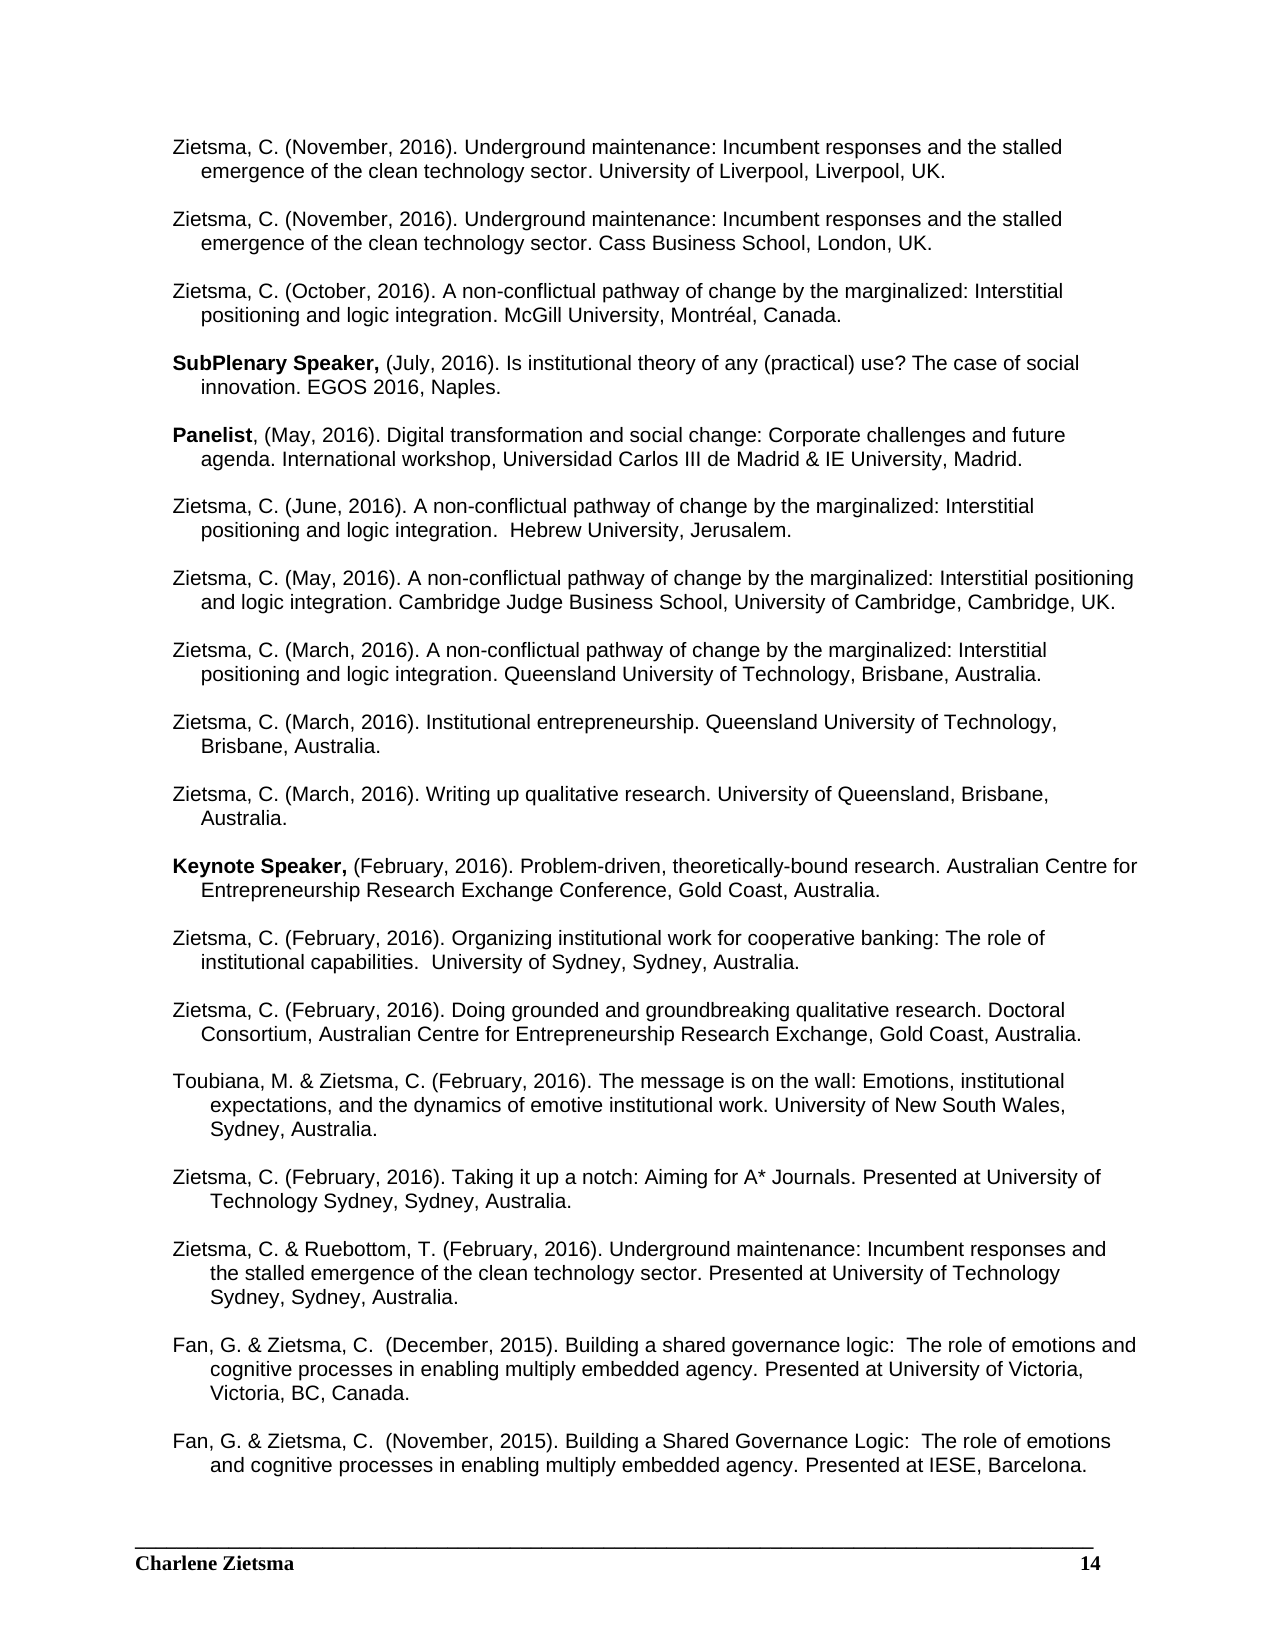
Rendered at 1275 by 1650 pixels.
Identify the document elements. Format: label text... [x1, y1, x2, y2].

text Zietsma, C. & Ruebottom, T. (February, 2016). Underground maintenance: Incumbent responses and the stalled emergence of the clean technology sector. Presented at University of Technology Sydney, Sydney, Australia. [172, 1237, 1140, 1309]
text Zietsma, C. (February, 2016). Taking it up a notch: Aiming for A* Journals. Presented at University of Technology Sydney, Sydney, Australia. [172, 1165, 1140, 1213]
text Zietsma, C. (June, 2016). A non-conflictual pathway of change by the marginalized: Interstitial positioning and logic integration. Hebrew University, Jerusalem. [172, 494, 1140, 542]
text Fan, G. & Zietsma, C. (November, 2015). Building a Shared Governance Logic: The role of emotions and cognitive processes in enabling multiply embedded agency. Presented at IESE, Barcelona. [172, 1429, 1140, 1477]
text Zietsma, C. (March, 2016). A non-conflictual pathway of change by the marginalized: Interstitial positioning and logic integration. Queensland University of Technology, Brisbane, Australia. [172, 638, 1140, 686]
text Zietsma, C. (November, 2016). Underground maintenance: Incumbent responses and the stalled emergence of the clean technology sector. Cass Business School, London, UK. [172, 207, 1140, 255]
text Zietsma, C. (March, 2016). Institutional entrepreneurship. Queensland University of Technology, Brisbane, Australia. [172, 710, 1140, 758]
text Zietsma, C. (February, 2016). Doing grounded and groundbreaking qualitative research. Doctoral Consortium, Australian Centre for Entrepreneurship Research Exchange, Gold Coast, Australia. [172, 997, 1140, 1045]
text SubPlenary Speaker, (July, 2016). Is institutional theory of any (practical) use? The case of social innovation. EGOS 2016, Naples. [172, 351, 1140, 398]
text Zietsma, C. (October, 2016). A non-conflictual pathway of change by the marginalized: Interstitial positioning and logic integration. McGill University, Montréal, Canada. [172, 279, 1140, 327]
text Zietsma, C. (November, 2016). Underground maintenance: Incumbent responses and the stalled emergence of the clean technology sector. University of Liverpool, Liverpool, UK. [172, 135, 1140, 183]
text Zietsma, C. (March, 2016). Writing up qualitative research. University of Queensland, Brisbane, Australia. [172, 782, 1140, 830]
text Keynote Speaker, (February, 2016). Problem-driven, theoretically-bound research. Australian Centre for Entrepreneurship Research Exchange Conference, Gold Coast, Australia. [172, 854, 1140, 902]
text Zietsma, C. (May, 2016). A non-conflictual pathway of change by the marginalized: Interstitial positioning and logic integration. Cambridge Judge Business School, University of Cambridge, Cambridge, UK. [172, 566, 1140, 614]
text Panelist, (May, 2016). Digital transformation and social change: Corporate challenges and future agenda. International workshop, Universidad Carlos III de Madrid & IE University, Madrid. [172, 422, 1140, 470]
text Toubiana, M. & Zietsma, C. (February, 2016). The message is on the wall: Emotions, institutional expectations, and the dynamics of emotive institutional work. University of New South Wales, Sydney, Australia. [172, 1069, 1140, 1141]
text Fan, G. & Zietsma, C. (December, 2015). Building a shared governance logic: The role of emotions and cognitive processes in enabling multiply embedded agency. Presented at University of Victoria, Victoria, BC, Canada. [172, 1333, 1140, 1405]
text Zietsma, C. (February, 2016). Organizing institutional work for cooperative banking: The role of institutional capabilities. University of Sydney, Sydney, Australia. [172, 926, 1140, 973]
